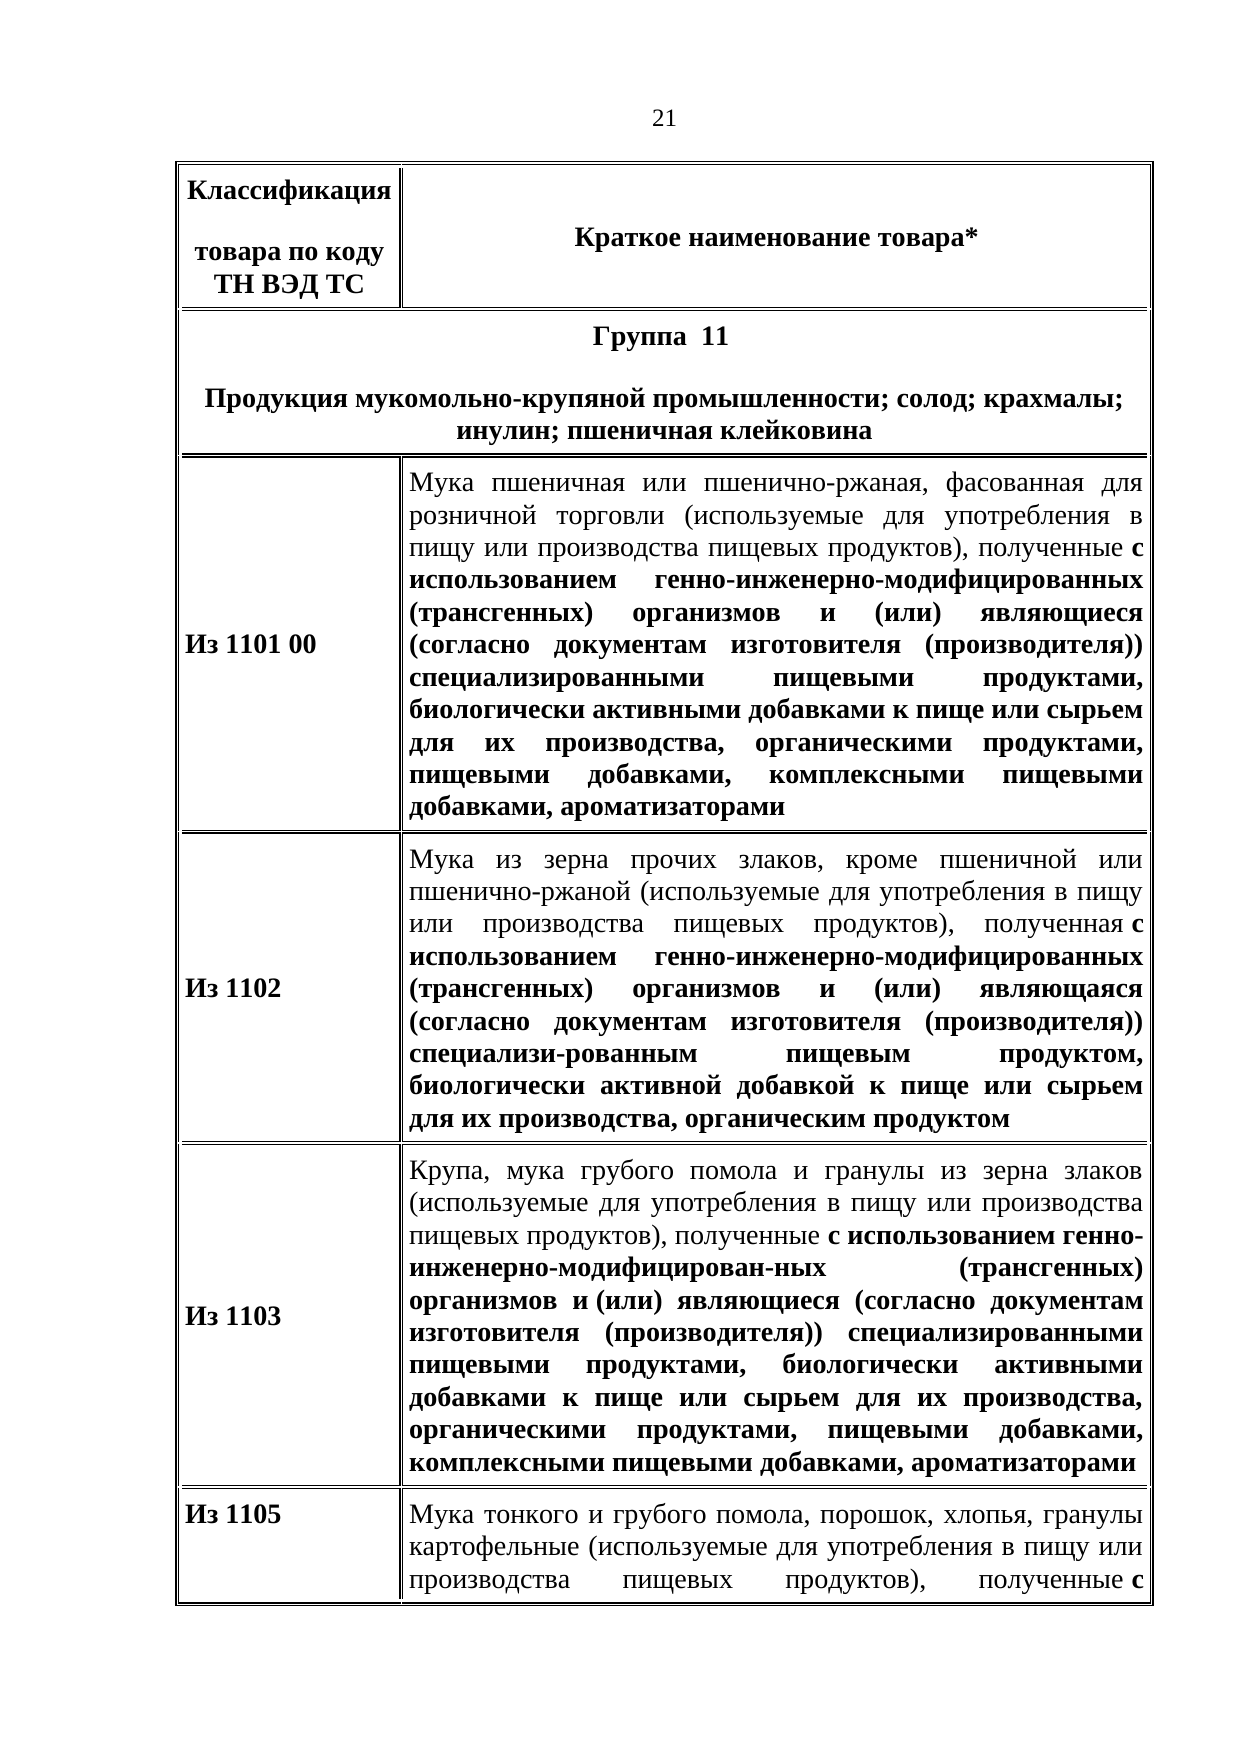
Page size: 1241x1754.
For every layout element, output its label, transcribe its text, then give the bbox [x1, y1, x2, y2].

table_cell Из 1105 [177, 1485, 401, 1602]
table_cell Крупа, мука грубого помола и гранулы из зерна злаков (используемые для употребления в пищу или производства пищевых продуктов), полученные с использованием генно-инженерно-модифицирован-ных (трансгенных) организмов и (или) являющиеся (согласно документам изготовителя (производителя)) специализированными пищевыми продуктами, биологически активными добавками к пище или сырьем для их производства, органическими продуктами, пищевыми добавками, комплексными пищевыми добавками, ароматизаторами [401, 1141, 1152, 1485]
table_cell Из 1101 00 [177, 453, 401, 829]
table_cell Мука пшеничная или пшенично-ржаная, фасованная для розничной торговли (используемые для употребления в пищу или производства пищевых продуктов), полученные с использованием генно-инженерно-модифицированных (трансгенных) организмов и (или) являющиеся (согласно документам изготовителя (производителя)) специализированными пищевыми продуктами, биологически активными добавками к пище или сырьем для их производства, органическими продуктами, пищевыми добавками, комплексными пищевыми добавками, ароматизаторами [401, 453, 1152, 829]
table_cell Из 1103 [177, 1141, 401, 1485]
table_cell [401, 1485, 1152, 1602]
table_cell Из 1102 [177, 830, 401, 1141]
table_cell Мука из зерна прочих злаков, кроме пшеничной или пшенично-ржаной (используемые для употребления в пищу или производства пищевых продуктов), полученная с использованием генно-инженерно-модифицированных (трансгенных) организмов и (или) являющаяся (согласно документам изготовителя (производителя)) специализи-рованным пищевым продуктом, биологически активной добавкой к пище или сырьем для их производства, органическим продуктом [401, 830, 1152, 1141]
table_header Краткое наименование товара* [401, 162, 1152, 307]
table_header Классификация товара по коду ТН ВЭД ТС [179, 165, 401, 307]
table_cell Группа 11 Продукция мукомольно-крупяной промышленности; солод; крахмалы; инулин; пшеничная клейковина [177, 307, 1152, 453]
